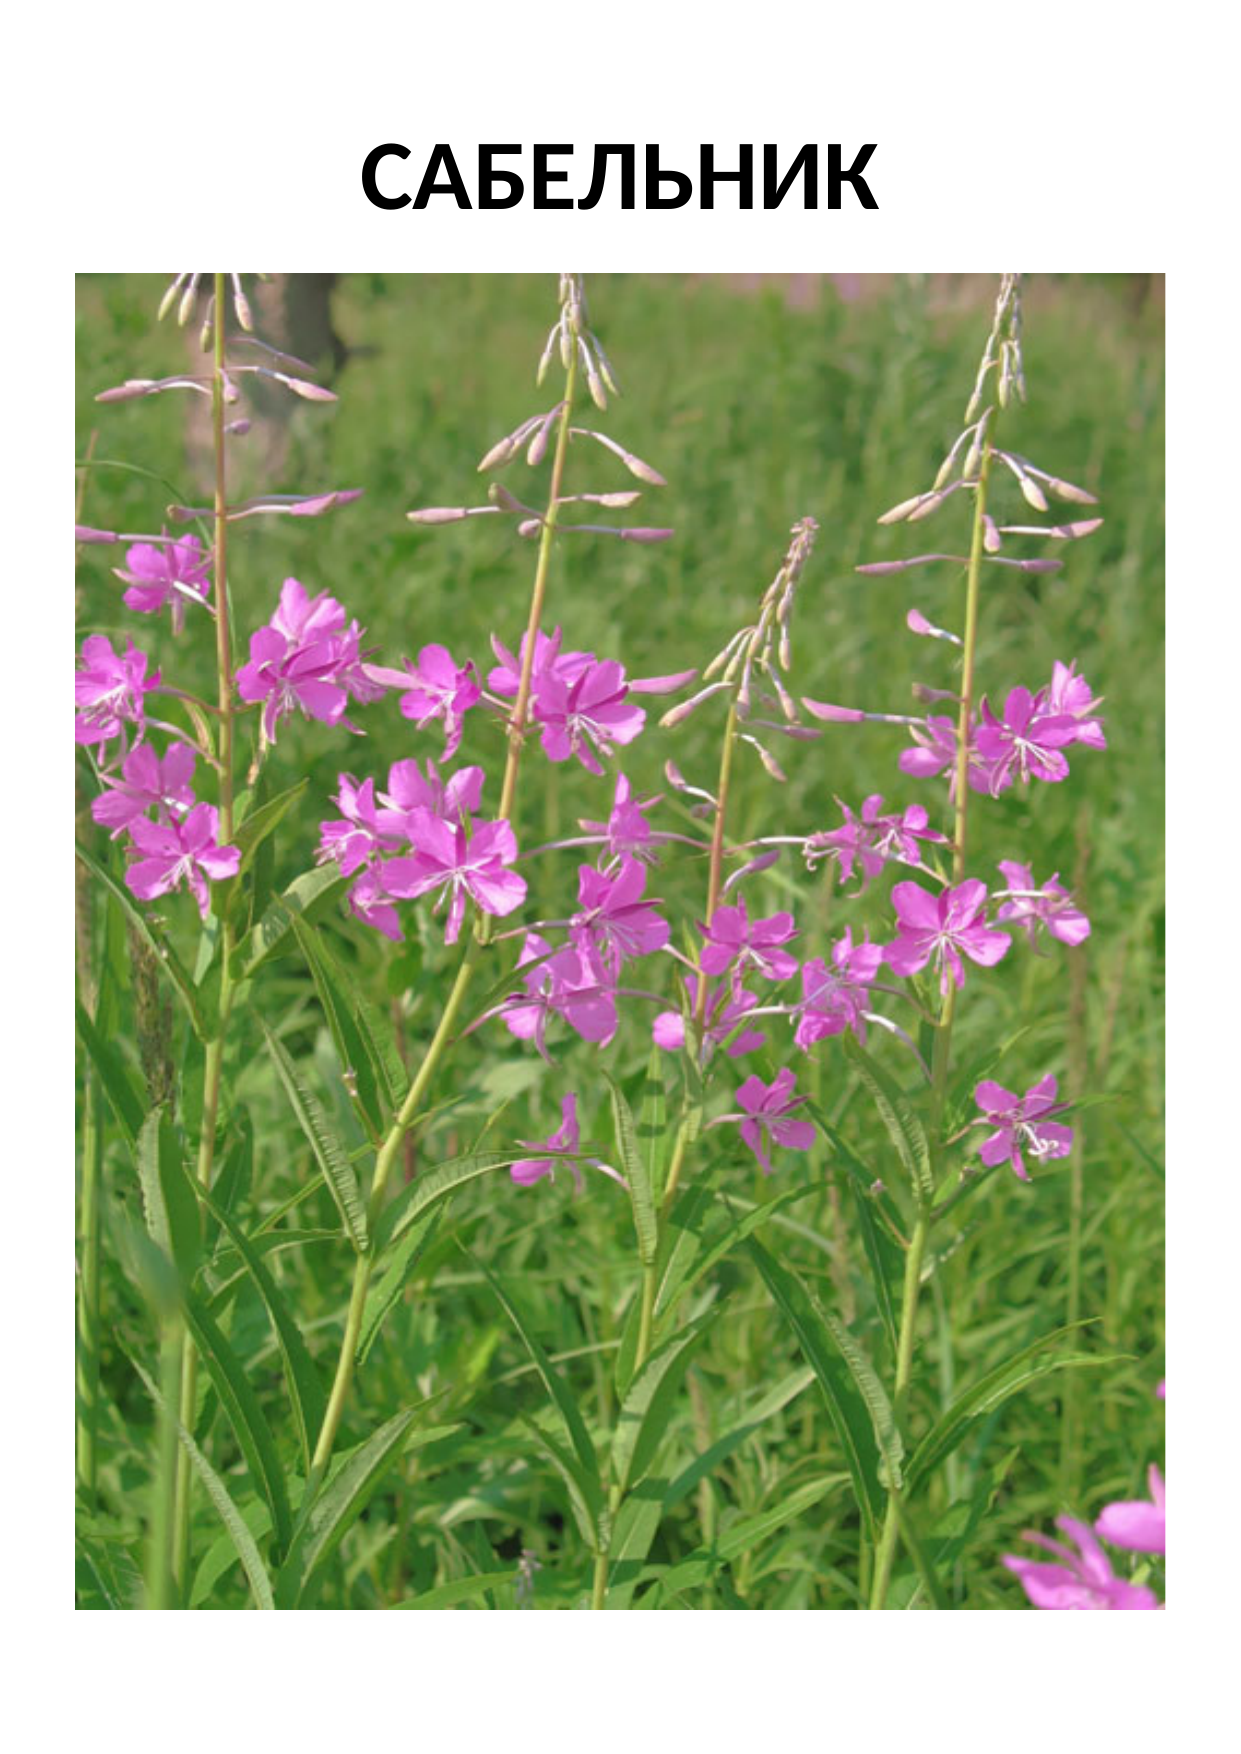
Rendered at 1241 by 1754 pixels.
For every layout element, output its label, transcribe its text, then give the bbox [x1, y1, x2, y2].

picture [75, 273, 1166, 1610]
text САБЕЛЬНИК [59, 112, 1181, 234]
